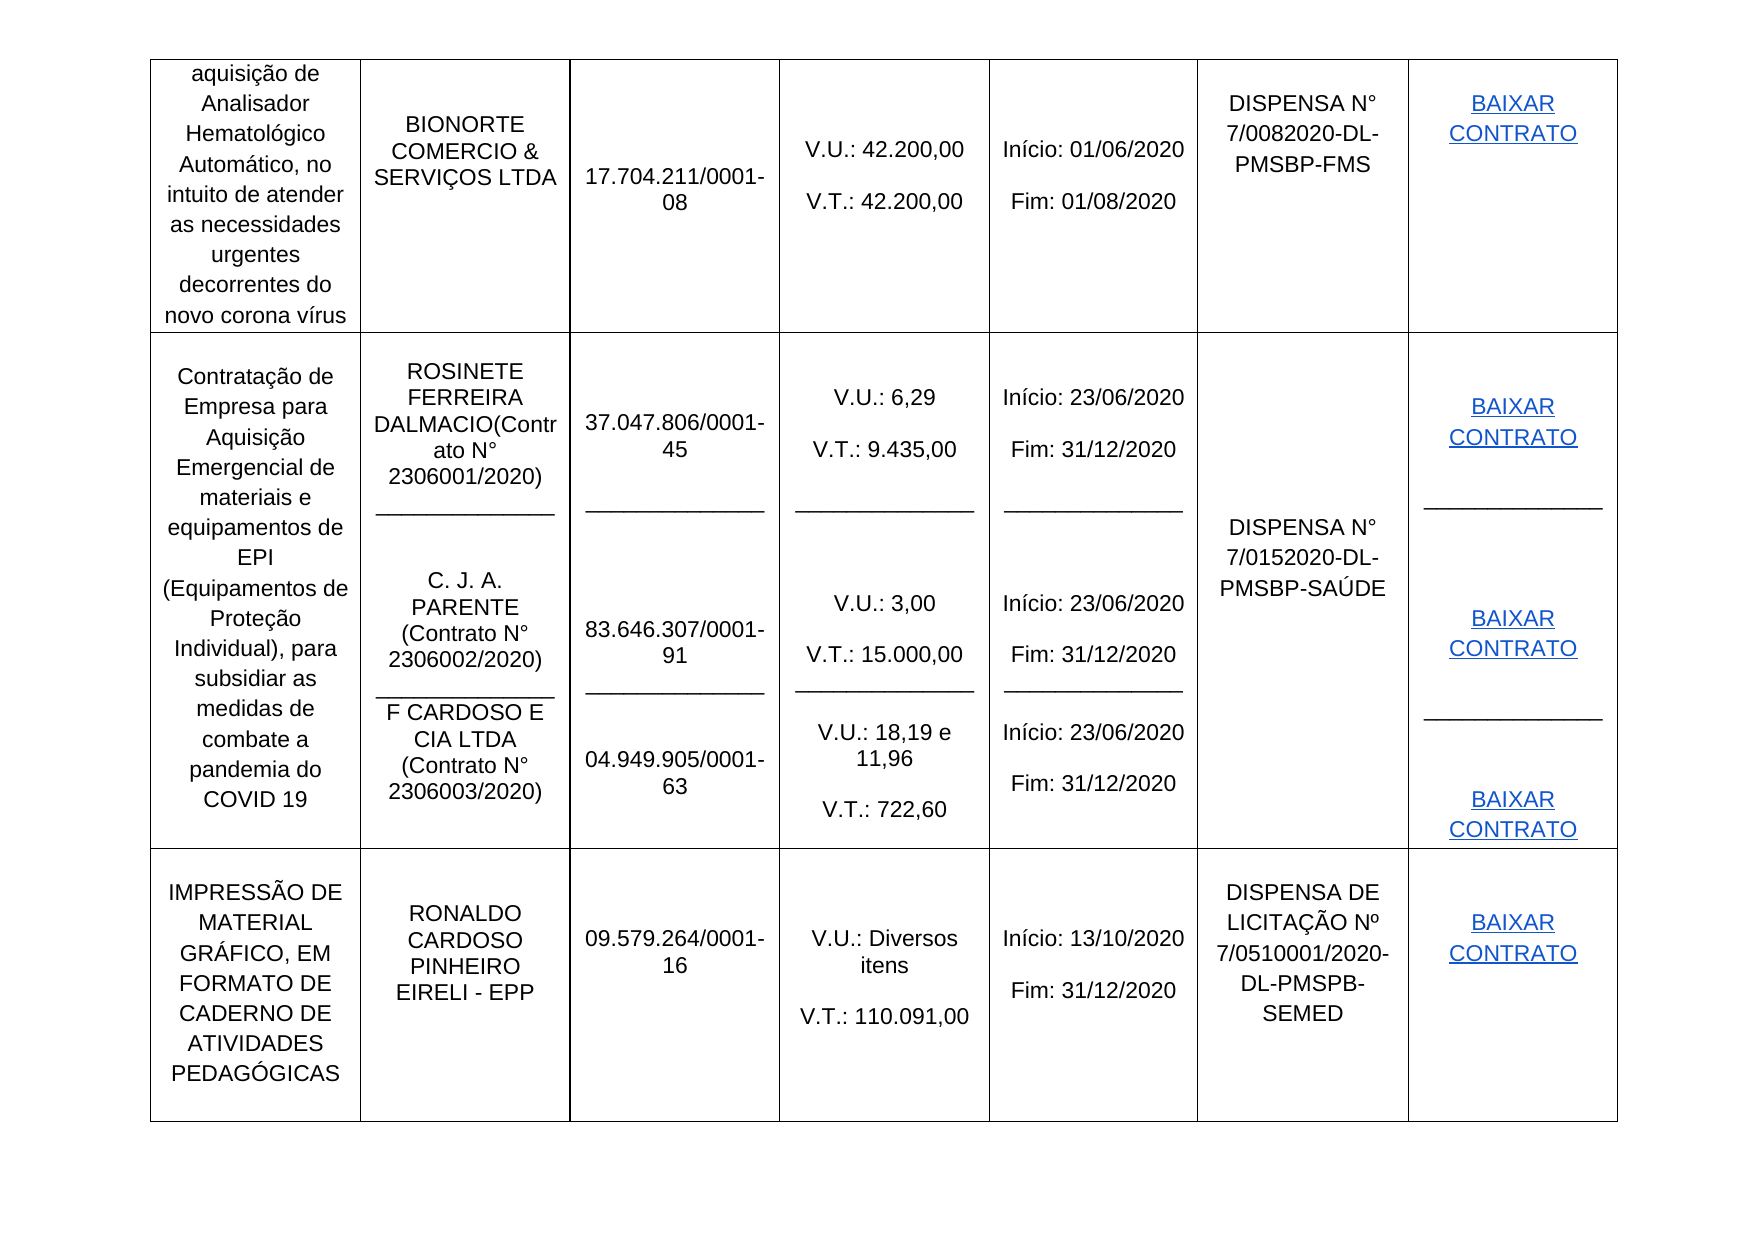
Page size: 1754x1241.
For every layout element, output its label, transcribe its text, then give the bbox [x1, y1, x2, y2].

table_cell BAIXAR CONTRATO [1409, 849, 1617, 1121]
table_cell V.U.: 6,29 V.T.: 9.435,00 ______________ V.U.: 3,00 V.T.: 15.000,00 ______________ V.U.: 18,19 e 11,96 V.T.: 722,60 [780, 333, 989, 848]
table_cell ROSINETE FERREIRA DALMACIO(Contrato N° 2306001/2020) ______________ C. J. A. PARENTE (Contrato N° 2306002/2020) ______________ F CARDOSO E CIA LTDA (Contrato N° 2306003/2020) [361, 333, 569, 848]
table_cell BAIXAR CONTRATO ______________ BAIXAR CONTRATO ______________ BAIXAR CONTRATO [1409, 333, 1617, 848]
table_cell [1198, 60, 1408, 332]
table_cell 37.047.806/0001-45 ______________ 83.646.307/0001-91 ______________ 04.949.905/0001-63 [571, 333, 779, 848]
table_cell BAIXAR CONTRATO [1409, 60, 1617, 332]
table_cell V.U.: Diversos itens V.T.: 110.091,00 [780, 849, 989, 1121]
table_cell 17.704.211/0001-08 [571, 60, 779, 332]
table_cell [990, 60, 1197, 332]
table_cell 09.579.264/0001-16 [571, 849, 779, 1121]
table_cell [780, 60, 989, 332]
table_cell RONALDO CARDOSO PINHEIRO EIRELI - EPP [361, 849, 569, 1121]
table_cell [151, 60, 360, 332]
table_cell Início: 13/10/2020 Fim: 31/12/2020 [990, 849, 1197, 1121]
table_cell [361, 60, 569, 332]
table_cell DISPENSA DE LICITAÇÃO Nº 7/0510001/2020-DL-PMSPB-SEMED [1198, 849, 1408, 1121]
table_cell IMPRESSÃO DE MATERIAL GRÁFICO, EM FORMATO DE CADERNO DE ATIVIDADES PEDAGÓGICAS [151, 849, 360, 1121]
table_cell DISPENSA N° 7/0152020-DL-PMSBP-SAÚDE [1198, 333, 1408, 848]
table_cell Contratação de Empresa para Aquisição Emergencial de materiais e equipamentos de EPI (Equipamentos de Proteção Individual), para subsidiar as medidas de combate a pandemia do COVID 19 [151, 333, 360, 848]
table_cell Início: 23/06/2020 Fim: 31/12/2020 ______________ Início: 23/06/2020 Fim: 31/12/2020 ______________ Início: 23/06/2020 Fim: 31/12/2020 [990, 333, 1197, 848]
